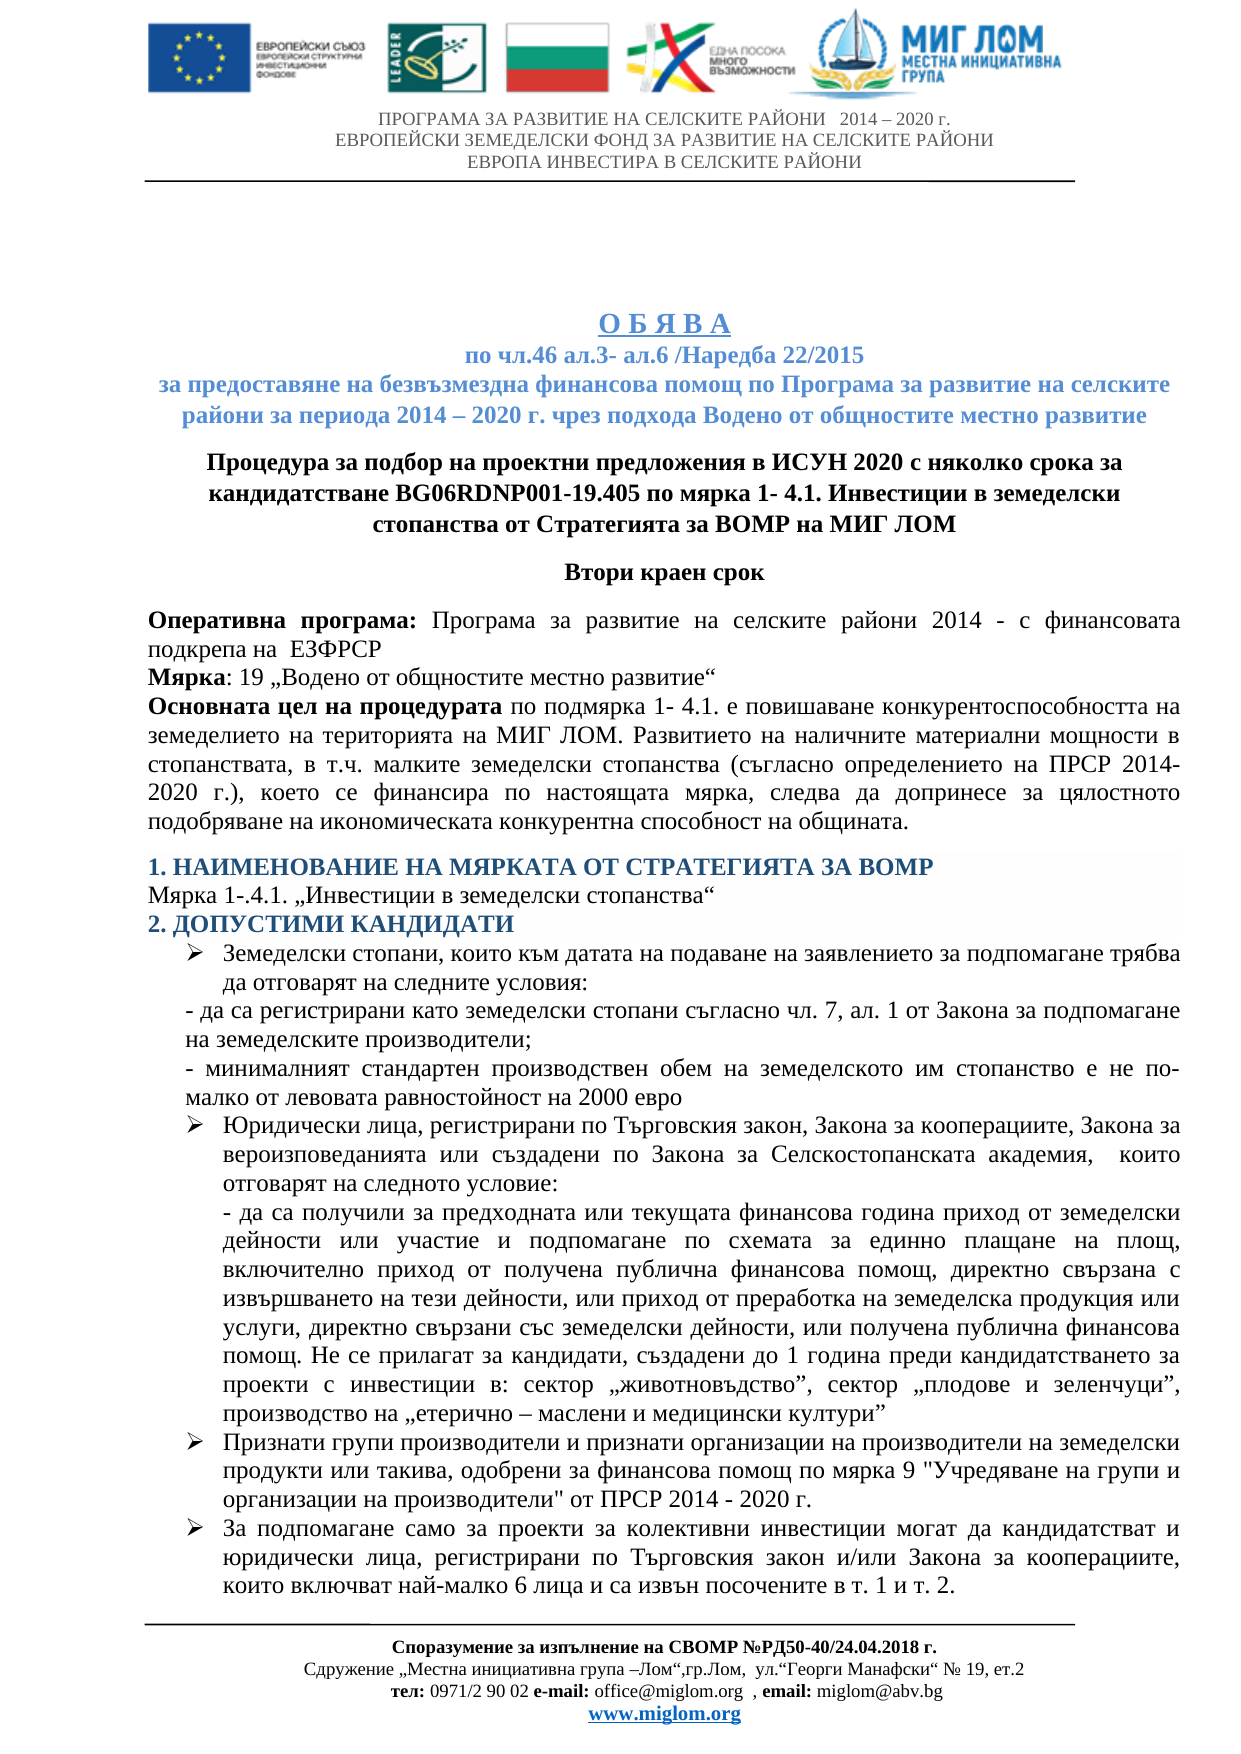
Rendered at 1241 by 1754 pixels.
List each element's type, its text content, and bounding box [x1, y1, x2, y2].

text Мярка 1-.4.1. „Инвестиции в земеделски стопанства“ [148, 880, 1181, 909]
list Земеделски стопани, които към датата на подаване на заявлението за подпомагане трябва да отговарят на следните условия: [185, 938, 1181, 995]
list Признати групи производители и признати организации на производители на земеделски продукти или такива, одобрени за финансова помощ по мярка 9 "Учредяване на групи и организации на производители" от ПРСР 2014 - 2020 г. [185, 1427, 1181, 1513]
text по чл.46 ал.3- ал.6 /Наредба 22/2015 [148, 340, 1181, 369]
text Процедура за подбор на проектни предложения в ИСУН 2020 с няколко срока за кандидатстване BG06RDNP001-19.405 по мярка 1- 4.1. Инвестиции в земеделски стопанства от Стратегията за ВОМР на МИГ ЛОМ [148, 447, 1181, 538]
text за предоставяне на безвъзмездна финансова помощ по Програма за развитие на селските райони за периода 2014 – 2020 г. чрез подхода Водено от общностите местно развитие [148, 369, 1181, 428]
list Юридически лица, регистрирани по Търговския закон, Закона за кооперациите, Закона за вероизповеданията или създадени по Закона за Селскостопанската академия, които отговарят на следното условие: [185, 1110, 1181, 1197]
text Втори краен срок [148, 557, 1181, 586]
text Оперативна програма: Програма за развитие на селските райони 2014 - с финансовата подкрепа на ЕЗФРСР [148, 605, 1181, 662]
picture [147, 0, 1068, 108]
list За подпомагане само за проекти за колективни инвестиции могат да кандидатстват и юридически лица, регистрирани по Търговския закон и/или Закона за кооперациите, които включват най-малко 6 лица и са извън посочените в т. 1 и т. 2. [185, 1513, 1181, 1599]
text - да са получили за предходната или текущата финансова година приход от земеделски дейности или участие и подпомагане по схемата за единно плащане на площ, включително приход от получена публична финансова помощ, директно свързана с извършването на тези дейности, или приход от преработка на земеделска продукция или услуги, директно свързани със земеделски дейности, или получена публична финансова помощ. Не се прилагат за кандидати, създадени до 1 година преди кандидатстването за проекти с инвестиции в: сектор „животновъдство”, сектор „плодове и зеленчуци”, производство на „етерично – маслени и медицински култури” [223, 1197, 1181, 1427]
text О Б Я В А [148, 306, 1181, 340]
text - да са регистрирани като земеделски стопани съгласно чл. 7, ал. 1 от Закона за подпомагане на земеделските производители; [185, 995, 1181, 1053]
text 1. НАИМЕНОВАНИЕ НА МЯРКАТА ОТ СТРАТЕГИЯТА ЗА ВОМР [148, 852, 1181, 880]
text Мярка: 19 „Водено от общностите местно развитие“ [148, 662, 1181, 691]
text 2. ДОПУСТИМИ КАНДИДАТИ [148, 909, 1181, 938]
text Основната цел на процедурата по подмярка 1- 4.1. е повишаване конкурентоспособността на земеделието на територията на МИГ ЛОМ. Развитието на наличните материални мощности в стопанствата, в т.ч. малките земеделски стопанства (съгласно определението на ПРСР 2014-2020 г.), което се финансира по настоящата мярка, следва да допринесе за цялостното подобряване на икономическата конкурентна способност на общината. [148, 691, 1181, 835]
text - минималният стандартен производствен обем на земеделското им стопанство е не по-малко от левовата равностойност на 2000 евро [185, 1053, 1181, 1110]
